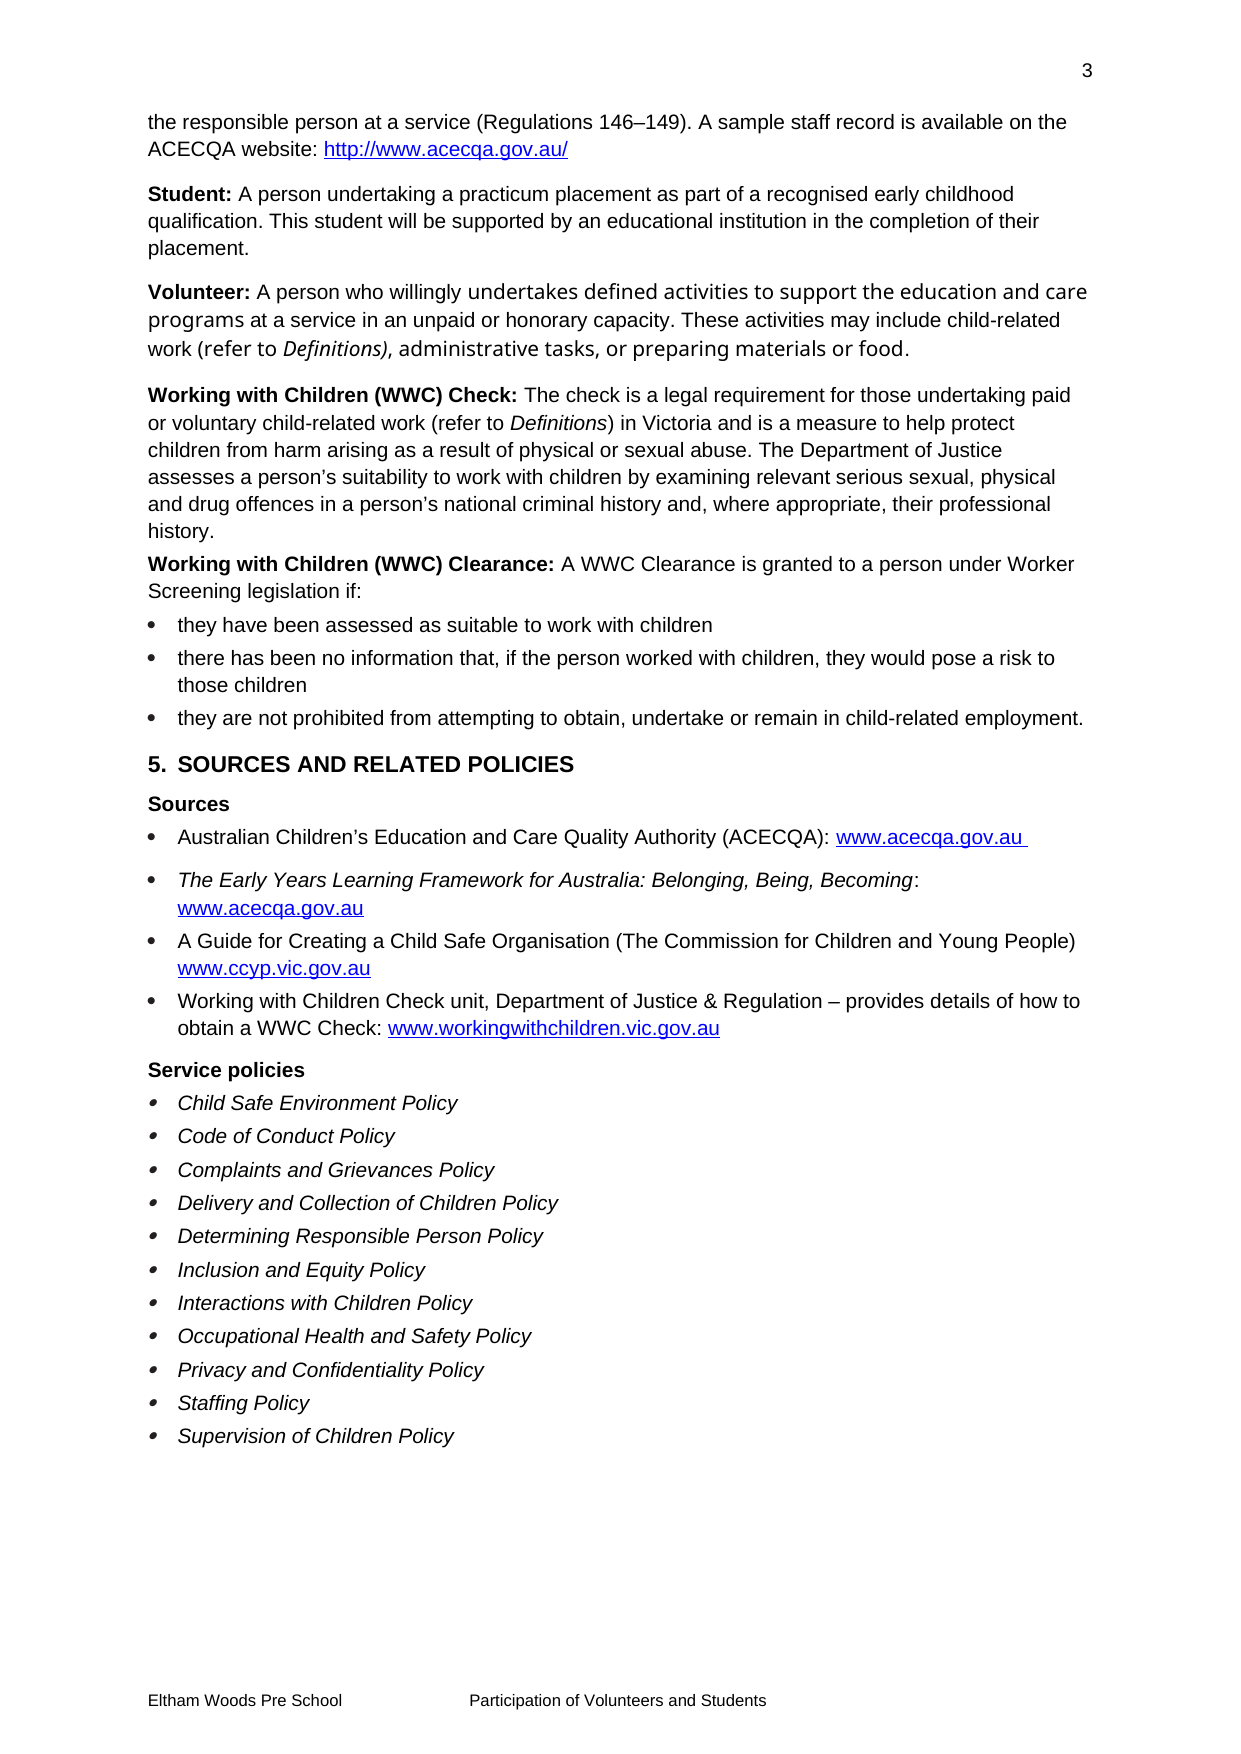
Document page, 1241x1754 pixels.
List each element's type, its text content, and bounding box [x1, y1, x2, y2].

text Australian Children’s Education and Care Quality Authority (ACECQA): www.acecqa.gov.au [148, 822, 1092, 849]
text Supervision of Children Policy [148, 1421, 1092, 1448]
text Volunteer: A person who willingly undertakes defined activities to support the education and care programs at a service in an unpaid or honorary capacity. These activities may include child-related work (refer to Definitions), administrative tasks, or preparing materials or food. [148, 277, 1092, 362]
text Code of Conduct Policy [148, 1121, 1092, 1148]
text Child Safe Environment Policy [148, 1088, 1092, 1115]
text Occupational Health and Safety Policy [148, 1321, 1092, 1348]
subtitle Service policies [148, 1058, 1092, 1082]
text Privacy and Confidentiality Policy [148, 1355, 1092, 1382]
text they have been assessed as suitable to work with children [148, 609, 1092, 636]
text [148, 106, 1092, 161]
subtitle Sources and related policies [148, 751, 1092, 777]
text Delivery and Collection of Children Policy [148, 1188, 1092, 1215]
text Complaints and Grievances Policy [148, 1155, 1092, 1182]
text The Early Years Learning Framework for Australia: Belonging, Being, Becoming: www.acecqa.gov.au [148, 865, 1092, 919]
text Working with Children (WWC) Clearance: A WWC Clearance is granted to a person under Worker Screening legislation if: [148, 549, 1092, 603]
text Working with Children (WWC) Check: The check is a legal requirement for those undertaking paid or voluntary child-related work (refer to Definitions) in Victoria and is a measure to help protect children from harm arising as a result of physical or sexual abuse. The Department of Justice assesses a person’s suitability to work with children by examining relevant serious sexual, physical and drug offences in a person’s national criminal history and, where appropriate, their professional history. [148, 380, 1092, 543]
text there has been no information that, if the person worked with children, they would pose a risk to those children [148, 643, 1092, 697]
text A Guide for Creating a Child Safe Organisation (The Commission for Children and Young People) www.ccyp.vic.gov.au [148, 926, 1092, 980]
text Student: A person undertaking a practicum placement as part of a recognised early childhood qualification. This student will be supported by an educational institution in the completion of their placement. [148, 178, 1092, 259]
text they are not prohibited from attempting to obtain, undertake or remain in child-related employment. [148, 703, 1092, 730]
text Inclusion and Equity Policy [148, 1255, 1092, 1282]
subtitle Sources [148, 792, 1092, 816]
text Determining Responsible Person Policy [148, 1221, 1092, 1248]
text Working with Children Check unit, Department of Justice & Regulation – provides details of how to obtain a WWC Check: www.workingwithchildren.vic.gov.au [148, 986, 1092, 1040]
text Interactions with Children Policy [148, 1288, 1092, 1315]
text Staffing Policy [148, 1388, 1092, 1415]
